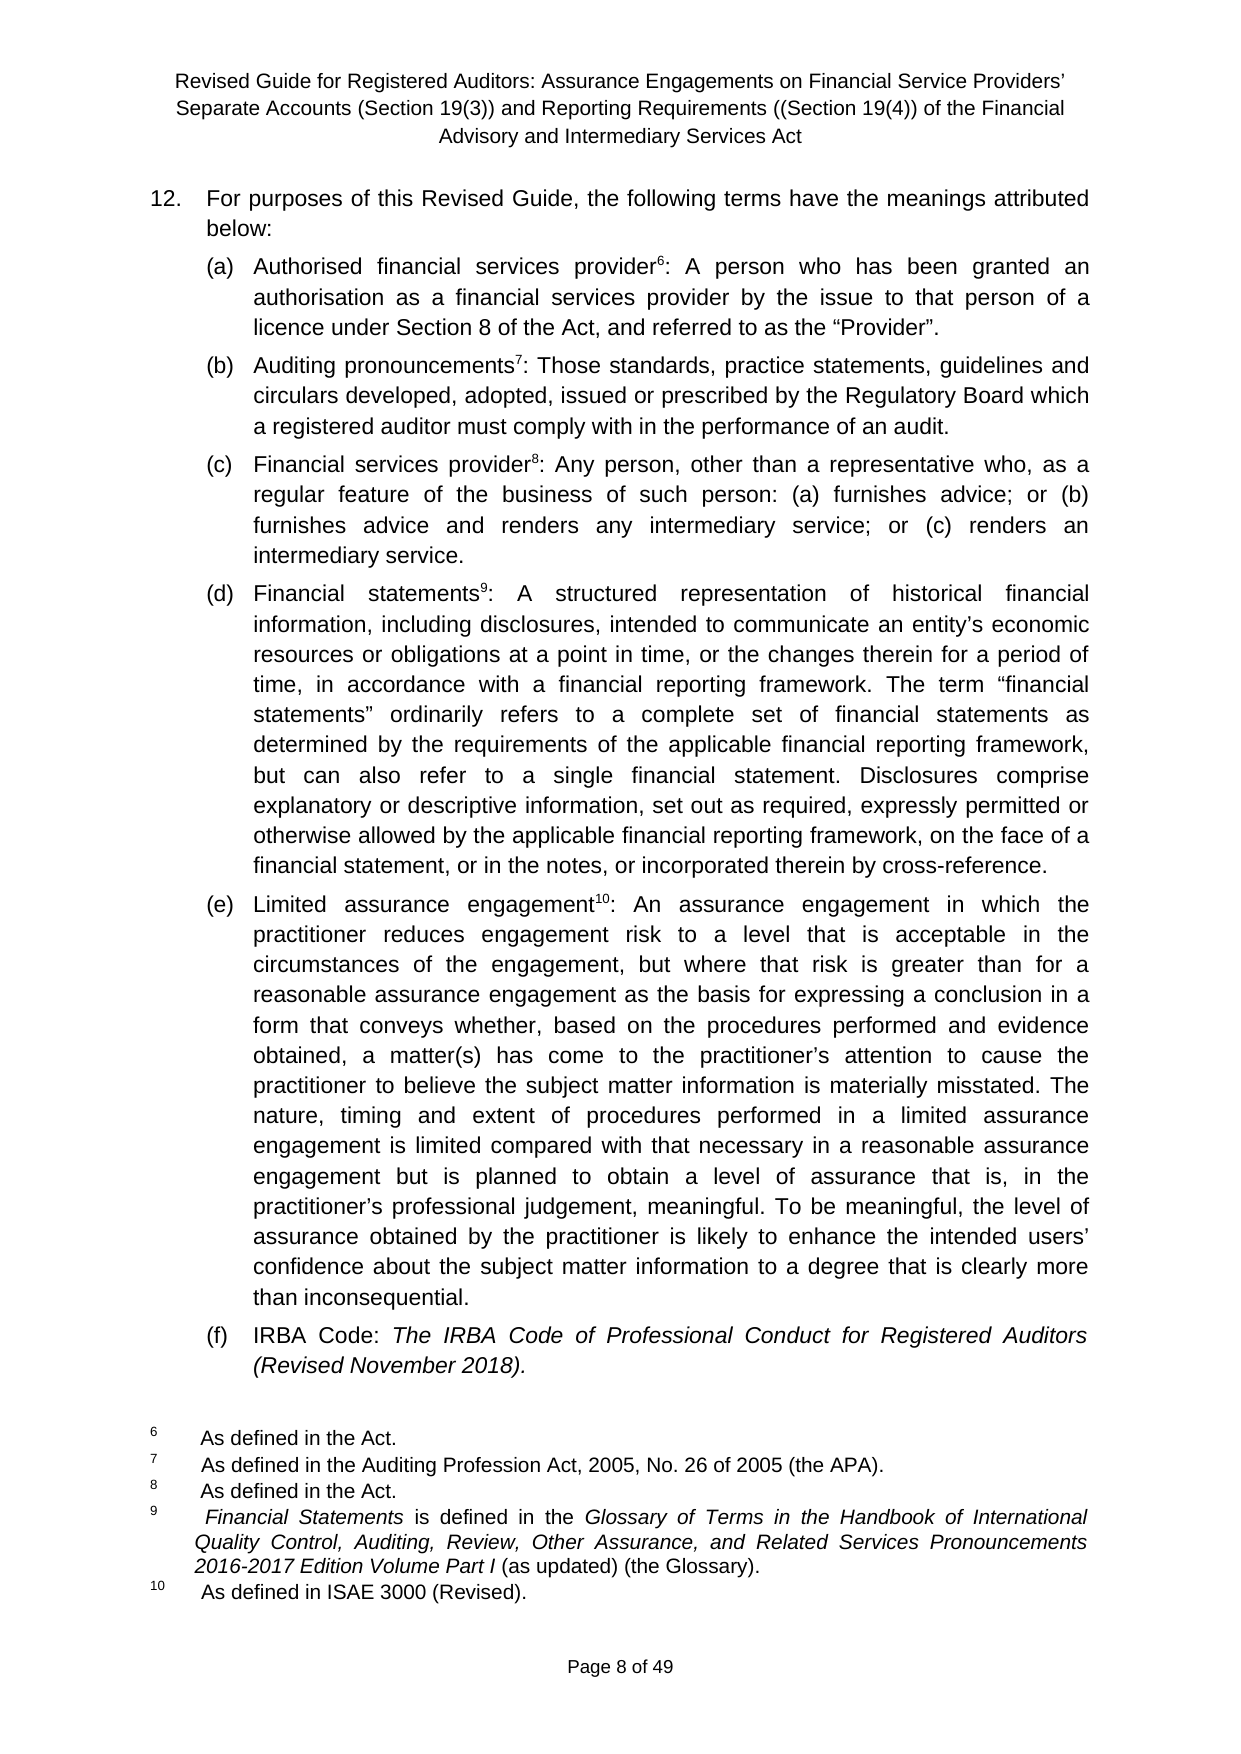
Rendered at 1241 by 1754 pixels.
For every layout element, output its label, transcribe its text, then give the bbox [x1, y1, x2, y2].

list Financial services provider: Any person, other than a representative who, as a regular feature of the business of such person: (a) furnishes advice; or (b) furnishes advice and renders any intermediary service; or (c) renders an intermediary service. [206, 451, 1090, 568]
list IRBA Code: The IRBA Code of Professional Conduct for Registered Auditors (Revised November 2018). [206, 1322, 1090, 1378]
list Financial statements: A structured representation of historical financial information, including disclosures, intended to communicate an entity’s economic resources or obligations at a point in time, or the changes therein for a period of time, in accordance with a financial reporting framework. The term “financial statements” ordinarily refers to a complete set of financial statements as determined by the requirements of the applicable financial reporting framework, but can also refer to a single financial statement. Disclosures comprise explanatory or descriptive information, set out as required, expressly permitted or otherwise allowed by the applicable financial reporting framework, on the face of a financial statement, or in the notes, or incorporated therein by cross-reference. [206, 580, 1090, 878]
list Authorised financial services provider: A person who has been granted an authorisation as a financial services provider by the issue to that person of a licence under Section 8 of the Act, and referred to as the “Provider”. [206, 253, 1090, 340]
list Auditing pronouncements: Those standards, practice statements, guidelines and circulars developed, adopted, issued or prescribed by the Regulatory Board which a registered auditor must comply with in the performance of an audit. [206, 352, 1090, 439]
list Limited assurance engagement: An assurance engagement in which the practitioner reduces engagement risk to a level that is acceptable in the circumstances of the engagement, but where that risk is greater than for a reasonable assurance engagement as the basis for expressing a conclusion in a form that conveys whether, based on the procedures performed and evidence obtained, a matter(s) has come to the practitioner’s attention to cause the practitioner to believe the subject matter information is materially misstated. The nature, timing and extent of procedures performed in a limited assurance engagement is limited compared with that necessary in a reasonable assurance engagement but is planned to obtain a level of assurance that is, in the practitioner’s professional judgement, meaningful. To be meaningful, the level of assurance obtained by the practitioner is likely to enhance the intended users’ confidence about the subject matter information to a degree that is clearly more than inconsequential. [206, 891, 1090, 1310]
list For purposes of this Revised Guide, the following terms have the meanings attributed below: [150, 184, 1090, 241]
